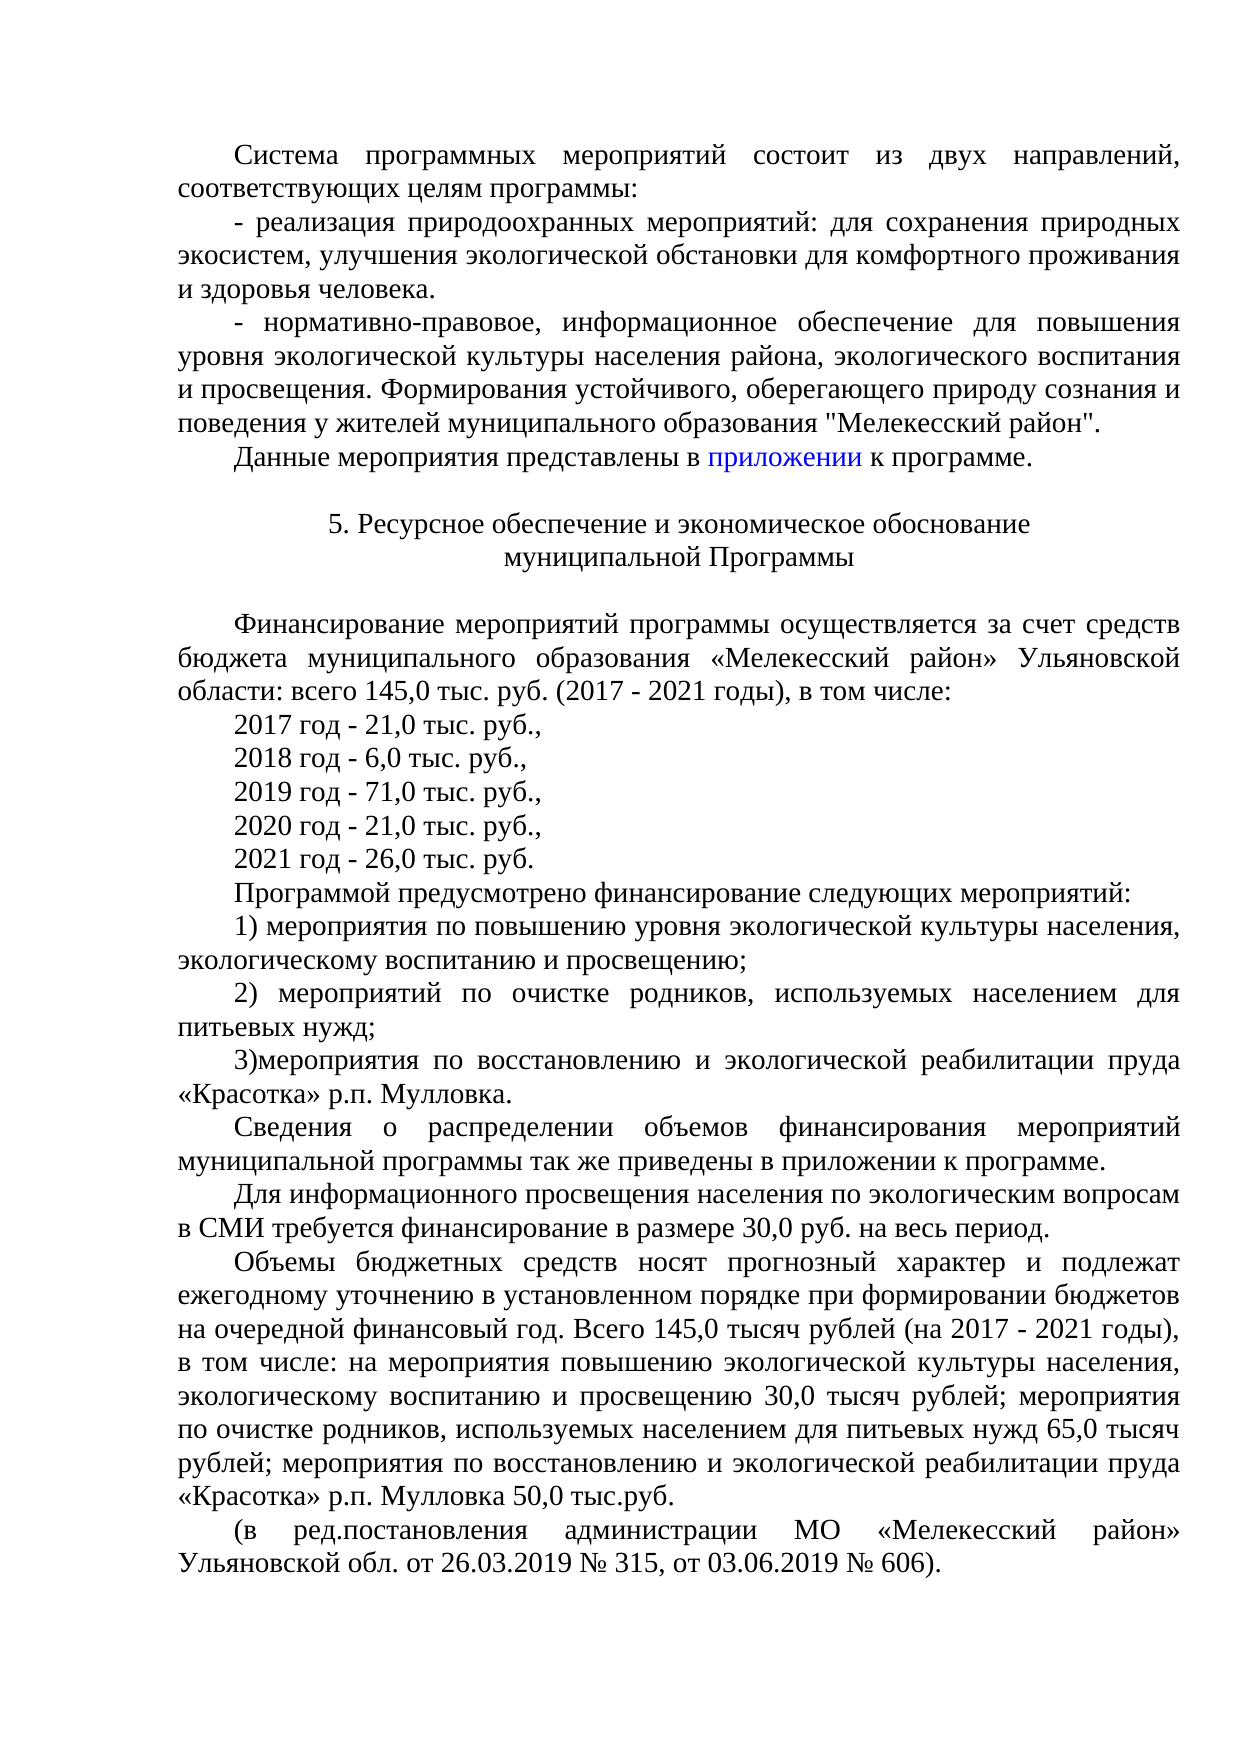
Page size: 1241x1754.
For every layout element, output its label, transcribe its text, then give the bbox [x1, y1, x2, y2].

text 2020 год - 21,0 тыс. руб., [177, 808, 1181, 841]
text Для информационного просвещения населения по экологическим вопросам в СМИ требуется финансирование в размере 30,0 руб. на весь период. [177, 1177, 1181, 1244]
text Данные мероприятия представлены в приложении к программе. [177, 439, 1181, 472]
text 2019 год - 71,0 тыс. руб., [177, 774, 1181, 808]
text 1) мероприятия по повышению уровня экологической культуры населения, экологическому воспитанию и просвещению; [177, 908, 1181, 975]
text (в ред.постановления администрации МО «Мелекесский район» Ульяновской обл. от 26.03.2019 № 315, от 03.06.2019 № 606). [177, 1512, 1181, 1579]
text - нормативно-правовое, информационное обеспечение для повышения уровня экологической культуры населения района, экологического воспитания и просвещения. Формирования устойчивого, оберегающего природу сознания и поведения у жителей муниципального образования "Мелекесский район". [177, 304, 1181, 439]
text Объемы бюджетных средств носят прогнозный характер и подлежат ежегодному уточнению в установленном порядке при формировании бюджетов на очередной финансовый год. Всего 145,0 тысяч рублей (на 2017 - 2021 годы), в том числе: на мероприятия повышению экологической культуры населения, экологическому воспитанию и просвещению 30,0 тысяч рублей; мероприятия по очистке родников, используемых населением для питьевых нужд 65,0 тысяч рублей; мероприятия по восстановлению и экологической реабилитации пруда «Красотка» р.п. Мулловка 50,0 тыс.руб. [177, 1244, 1181, 1512]
text Программой предусмотрено финансирование следующих мероприятий: [177, 875, 1181, 908]
text Финансирование мероприятий программы осуществляется за счет средств бюджета муниципального образования «Мелекесский район» Ульяновской области: всего 145,0 тыс. руб. (2017 - 2021 годы), в том числе: [177, 606, 1181, 707]
text 2017 год - 21,0 тыс. руб., [177, 707, 1181, 741]
text 3)мероприятия по восстановлению и экологической реабилитации пруда «Красотка» р.п. Мулловка. [177, 1042, 1181, 1109]
text - реализация природоохранных мероприятий: для сохранения природных экосистем, улучшения экологической обстановки для комфортного проживания и здоровья человека. [177, 204, 1181, 304]
text муниципальной Программы [177, 539, 1181, 573]
text Сведения о распределении объемов финансирования мероприятий муниципальной программы так же приведены в приложении к программе. [177, 1109, 1181, 1177]
text 5. Ресурсное обеспечение и экономическое обоснование [177, 506, 1181, 539]
text 2018 год - 6,0 тыс. руб., [177, 741, 1181, 774]
text 2) мероприятий по очистке родников, используемых населением для питьевых нужд; [177, 975, 1181, 1042]
text Система программных мероприятий состоит из двух направлений, соответствующих целям программы: [177, 137, 1181, 204]
text 2021 год - 26,0 тыс. руб. [177, 841, 1181, 875]
